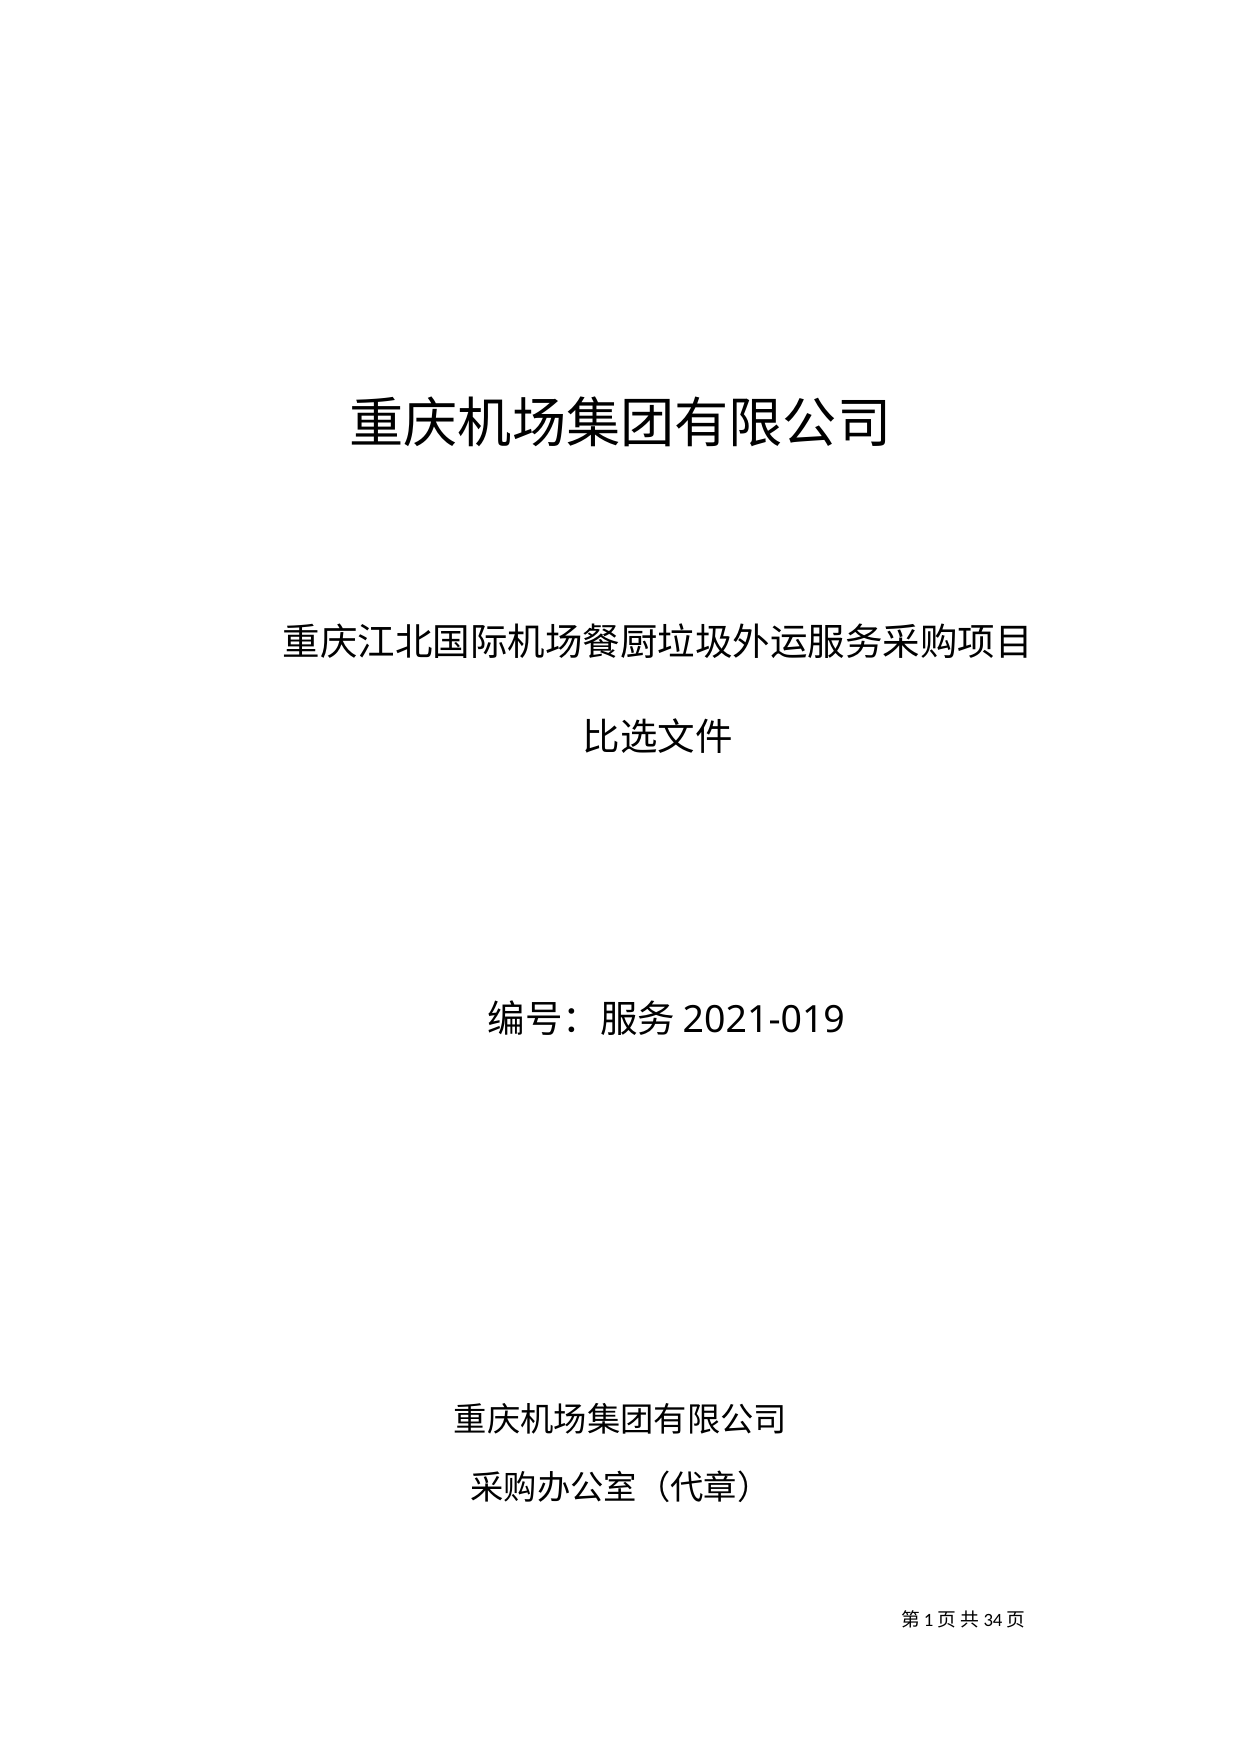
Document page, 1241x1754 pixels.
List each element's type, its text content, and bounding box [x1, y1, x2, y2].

text 采购办公室（代章） [187, 1451, 1053, 1519]
text 编号：服务2021-019 [187, 982, 1053, 1050]
text 重庆机场集团有限公司 [187, 368, 1053, 469]
text 重庆江北国际机场餐厨垃圾外运服务采购项目 [187, 605, 1053, 673]
text 比选文件 [187, 700, 1053, 768]
text 重庆机场集团有限公司 [187, 1383, 1053, 1451]
